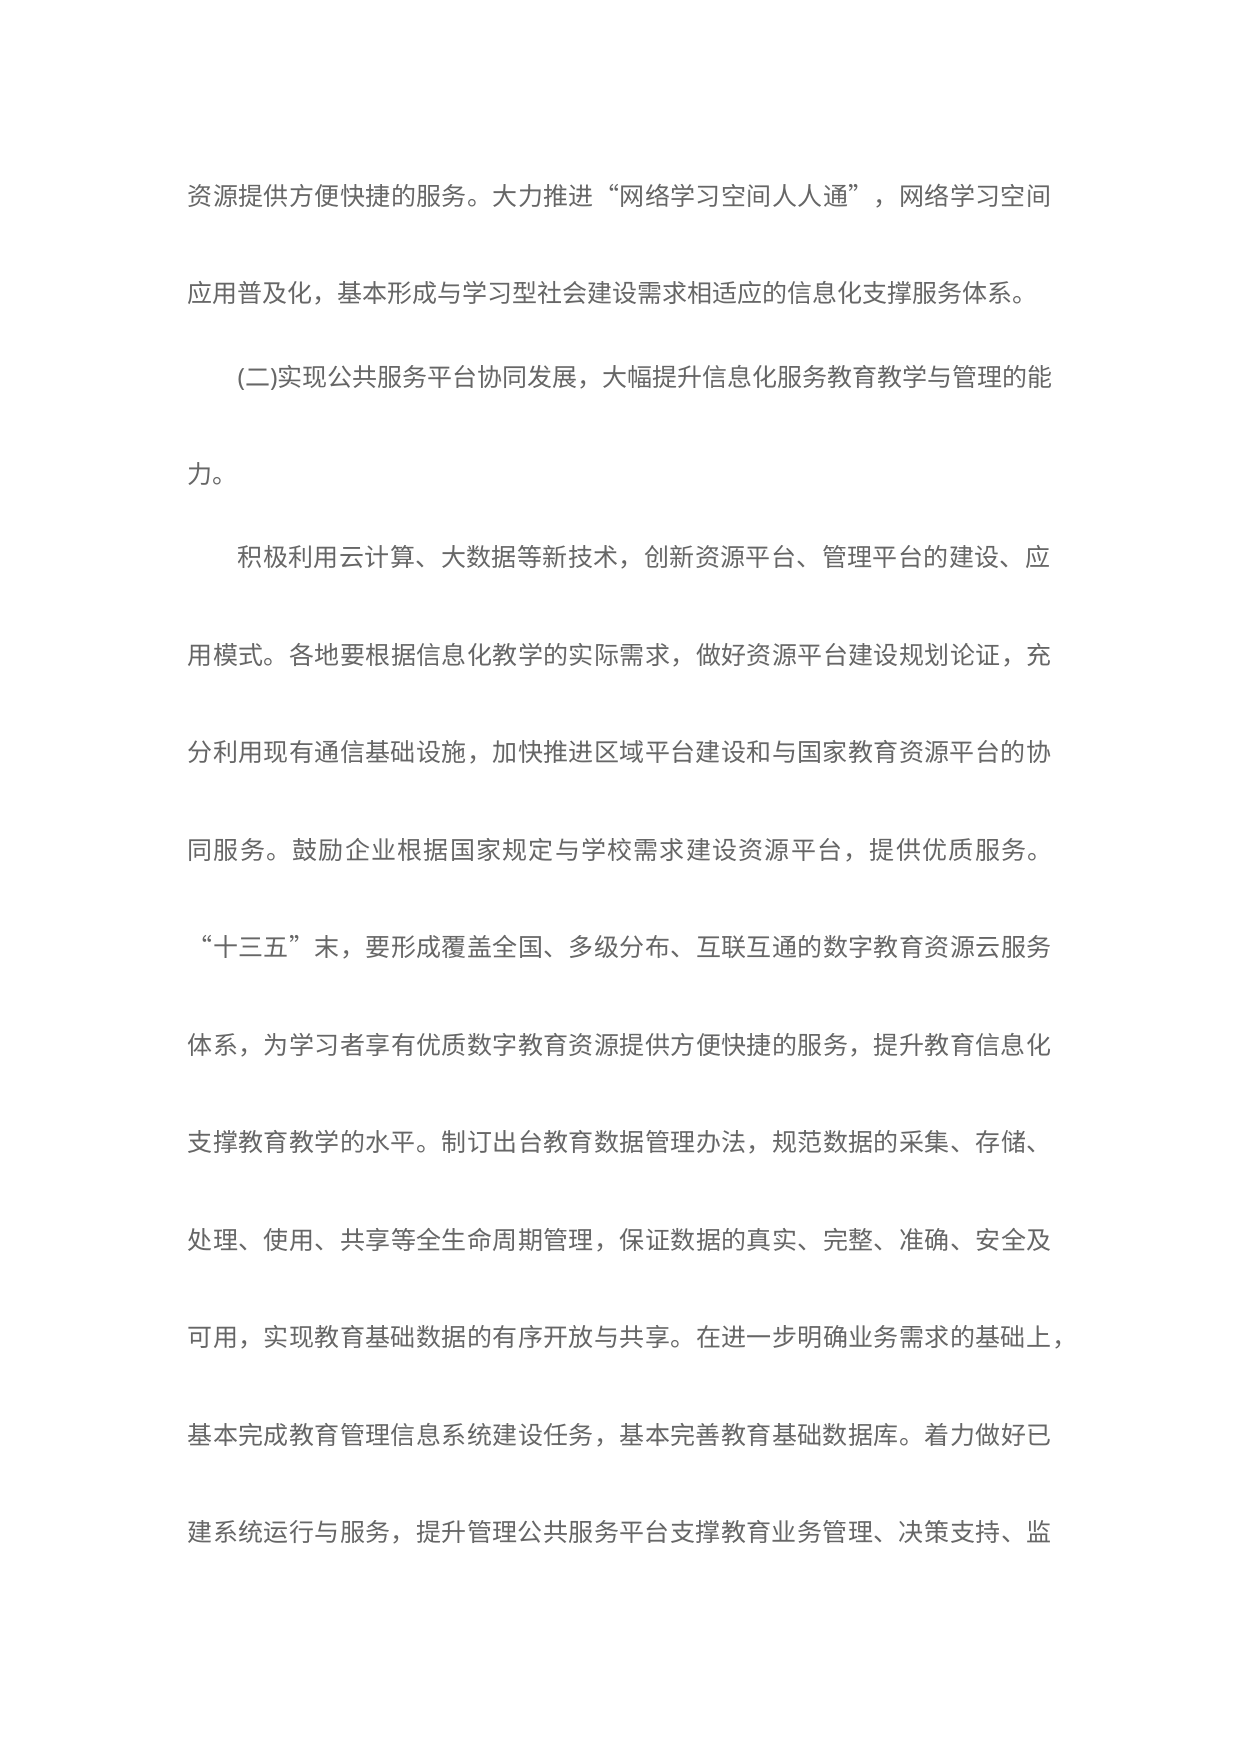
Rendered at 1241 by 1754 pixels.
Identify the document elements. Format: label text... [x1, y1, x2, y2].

text (二)实现公共服务平台协同发展，大幅提升信息化服务教育教学与管理的能力。 [187, 343, 1053, 505]
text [187, 523, 1053, 1563]
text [187, 162, 1053, 324]
